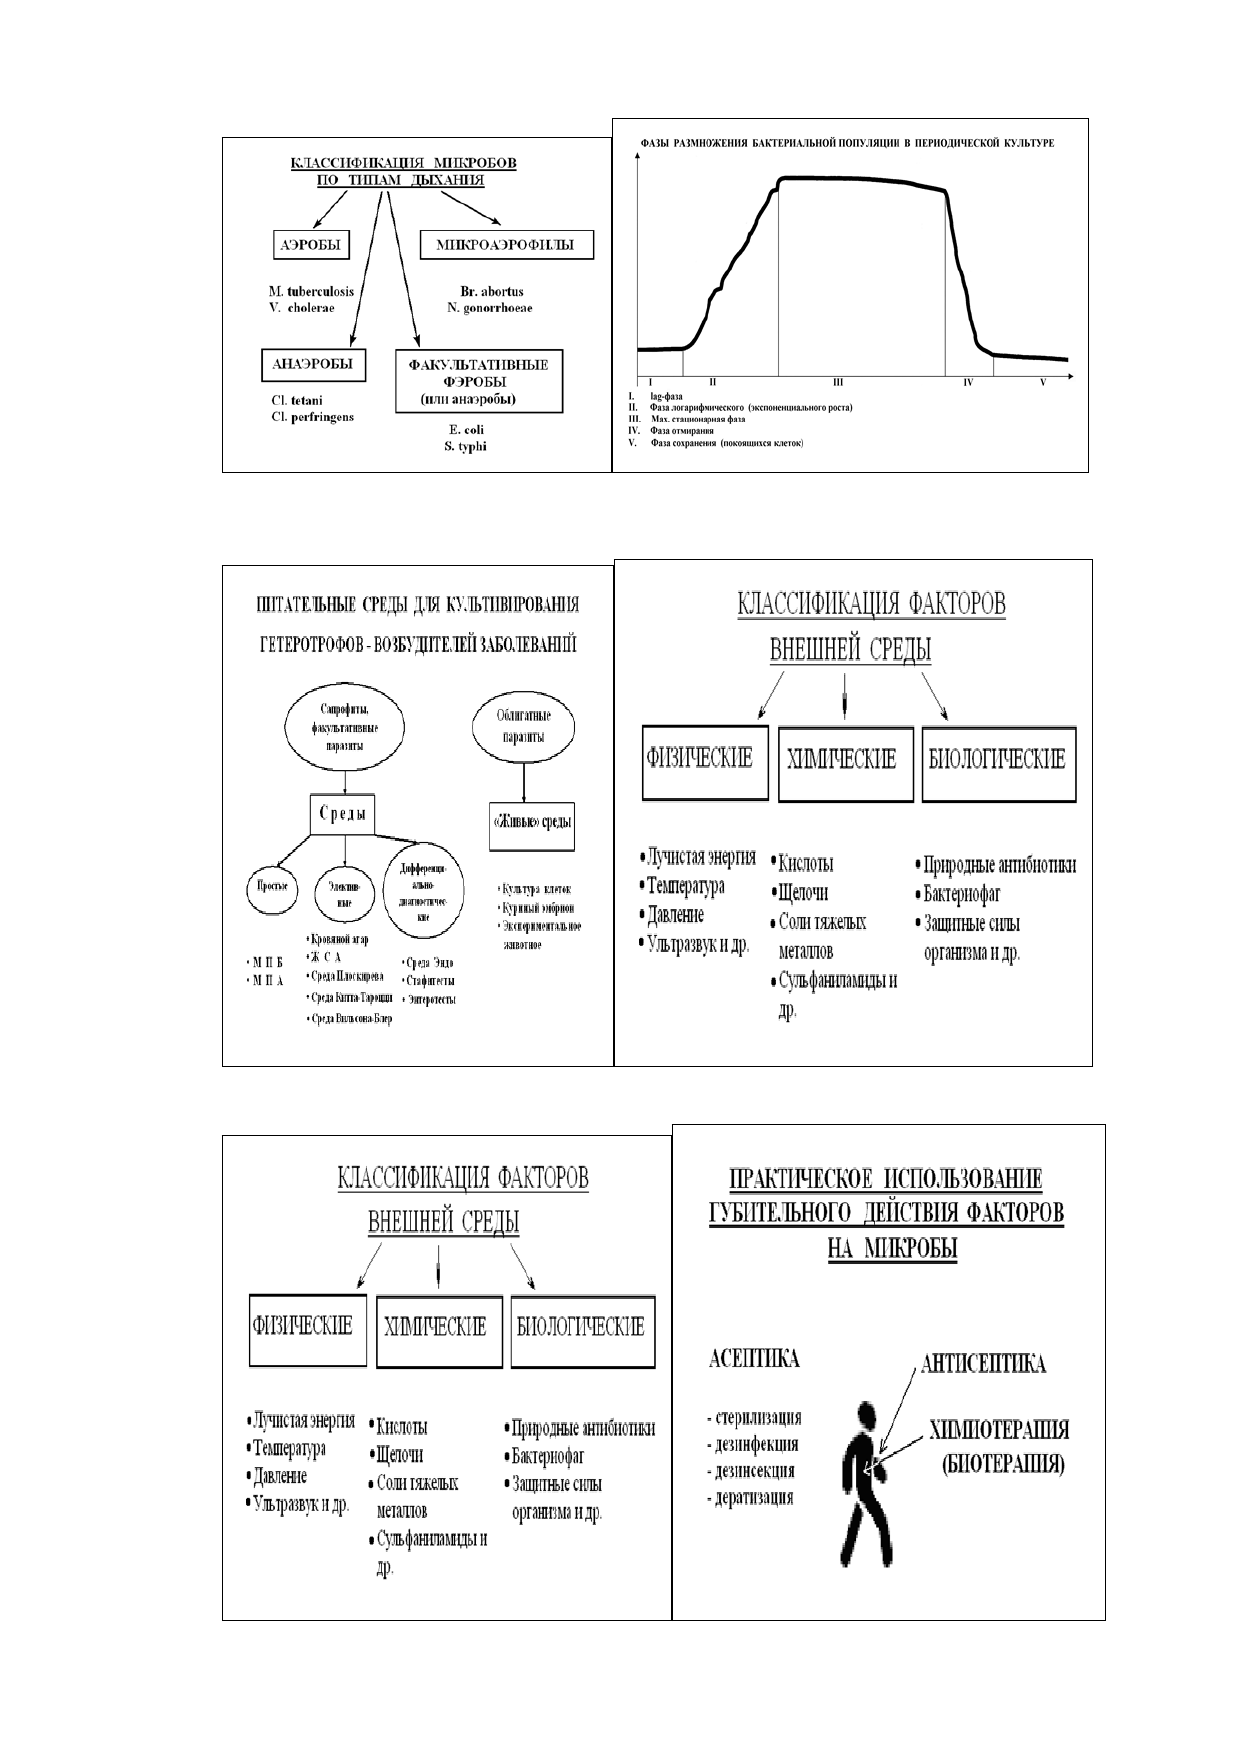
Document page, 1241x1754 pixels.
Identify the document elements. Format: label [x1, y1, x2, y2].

picture [223, 1136, 671, 1620]
picture [613, 119, 1088, 472]
picture [223, 566, 613, 1066]
picture [223, 138, 611, 472]
picture [615, 560, 1092, 1066]
picture [673, 1125, 1105, 1620]
